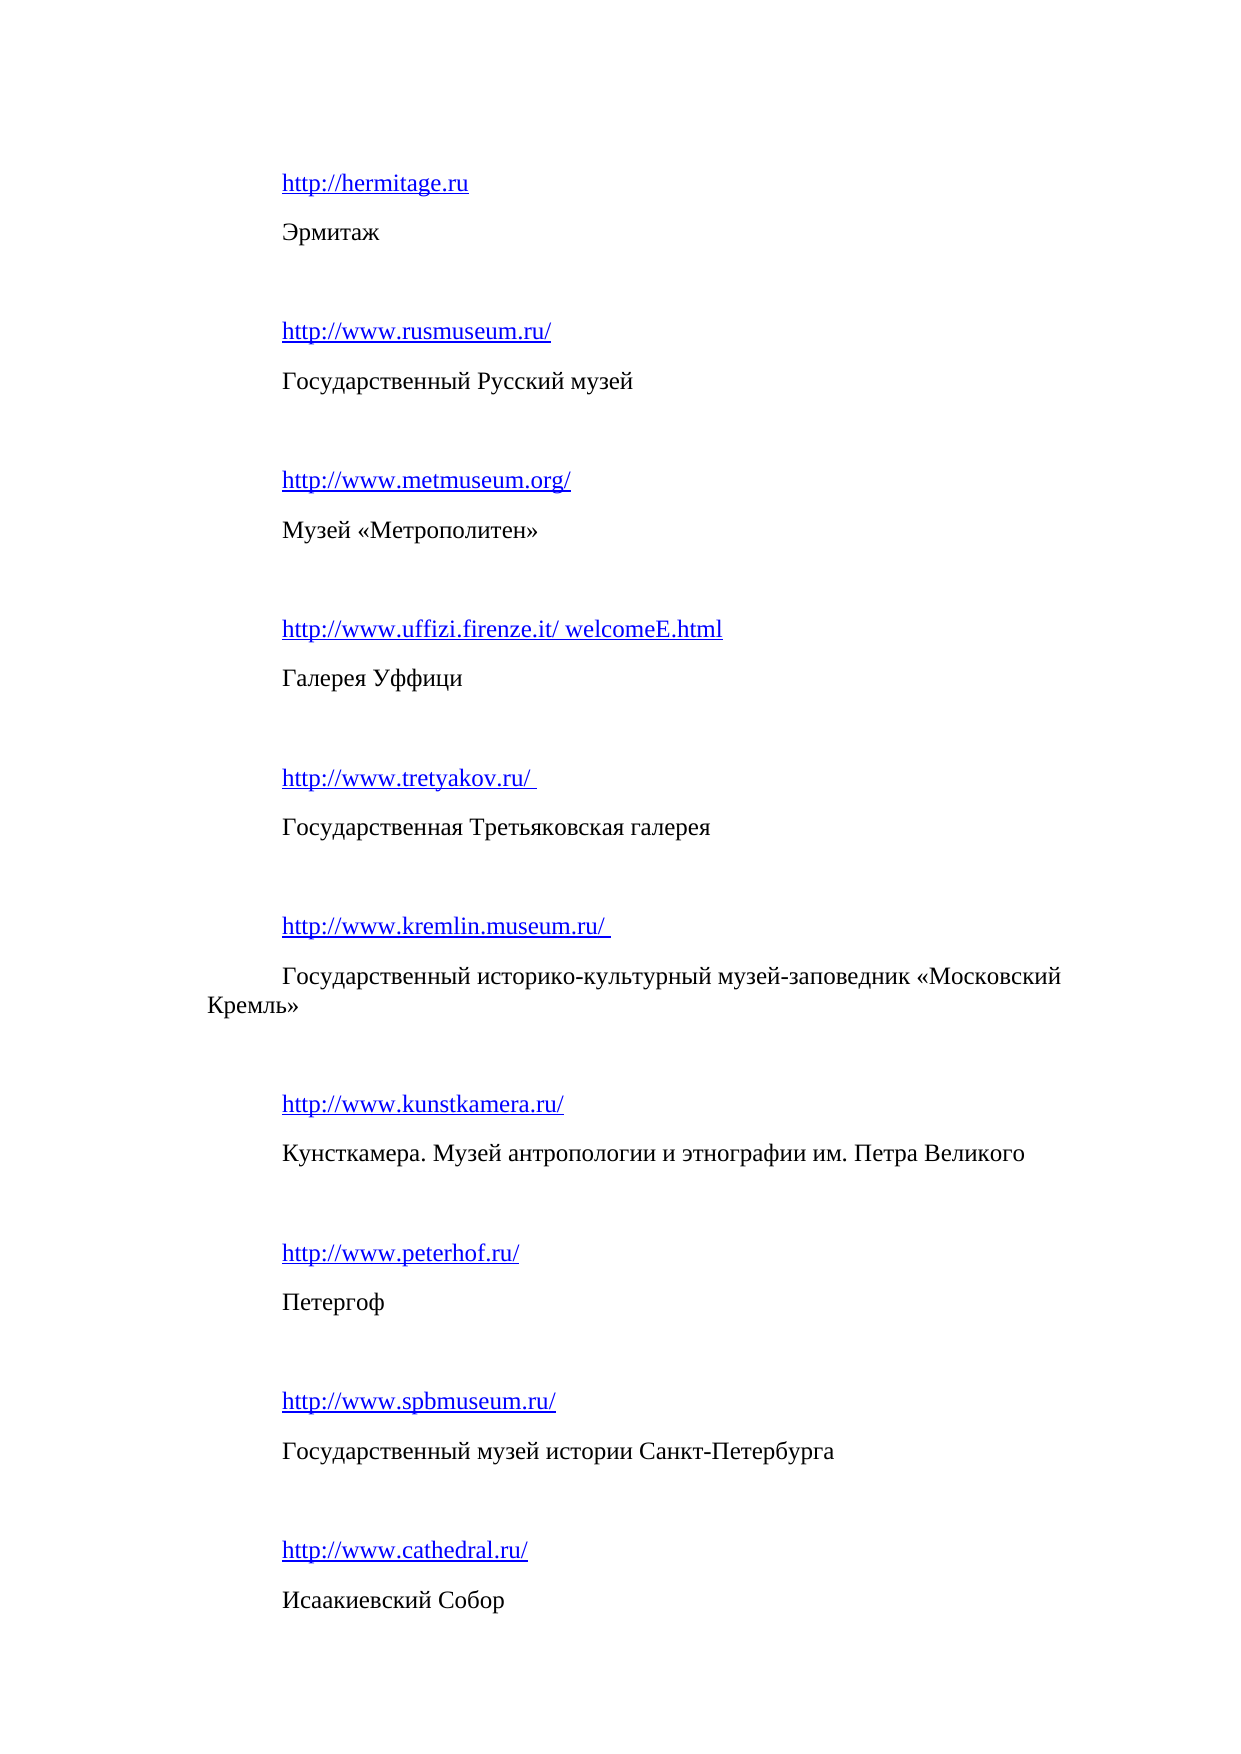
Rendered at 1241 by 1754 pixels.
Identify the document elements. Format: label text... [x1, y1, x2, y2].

text Кунсткамера. Музей антропологии и этнографии им. Петра Великого [207, 1138, 1122, 1167]
text Исаакиевский Собор [207, 1585, 1122, 1613]
text http://www.uffizi.firenze.it/ welcomeE.html [207, 614, 1122, 643]
text http://www.spbmuseum.ru/ [207, 1386, 1122, 1415]
text Государственный Русский музей [207, 366, 1122, 395]
text http://www.tretyakov.ru/ [207, 763, 1122, 791]
text http://hermitage.ru [207, 168, 1122, 196]
text Эрмитаж [207, 217, 1122, 246]
text Галерея Уффици [207, 663, 1122, 692]
text Музей «Метрополитен» [207, 515, 1122, 543]
text http://www.metmuseum.org/ [207, 465, 1122, 494]
text Государственный музей истории Санкт-Петербурга [207, 1436, 1122, 1465]
text Государственная Третьяковская галерея [207, 812, 1122, 841]
text http://www.rusmuseum.ru/ [207, 316, 1122, 345]
text Государственный историко-культурный музей-заповедник «Московский Кремль» [207, 961, 1122, 1018]
text http://www.kunstkamera.ru/ [207, 1089, 1122, 1118]
text http://www.peterhof.ru/ [207, 1238, 1122, 1266]
text Петергоф [207, 1287, 1122, 1316]
text http://www.kremlin.museum.ru/ [207, 911, 1122, 940]
text http://www.cathedral.ru/ [207, 1535, 1122, 1564]
